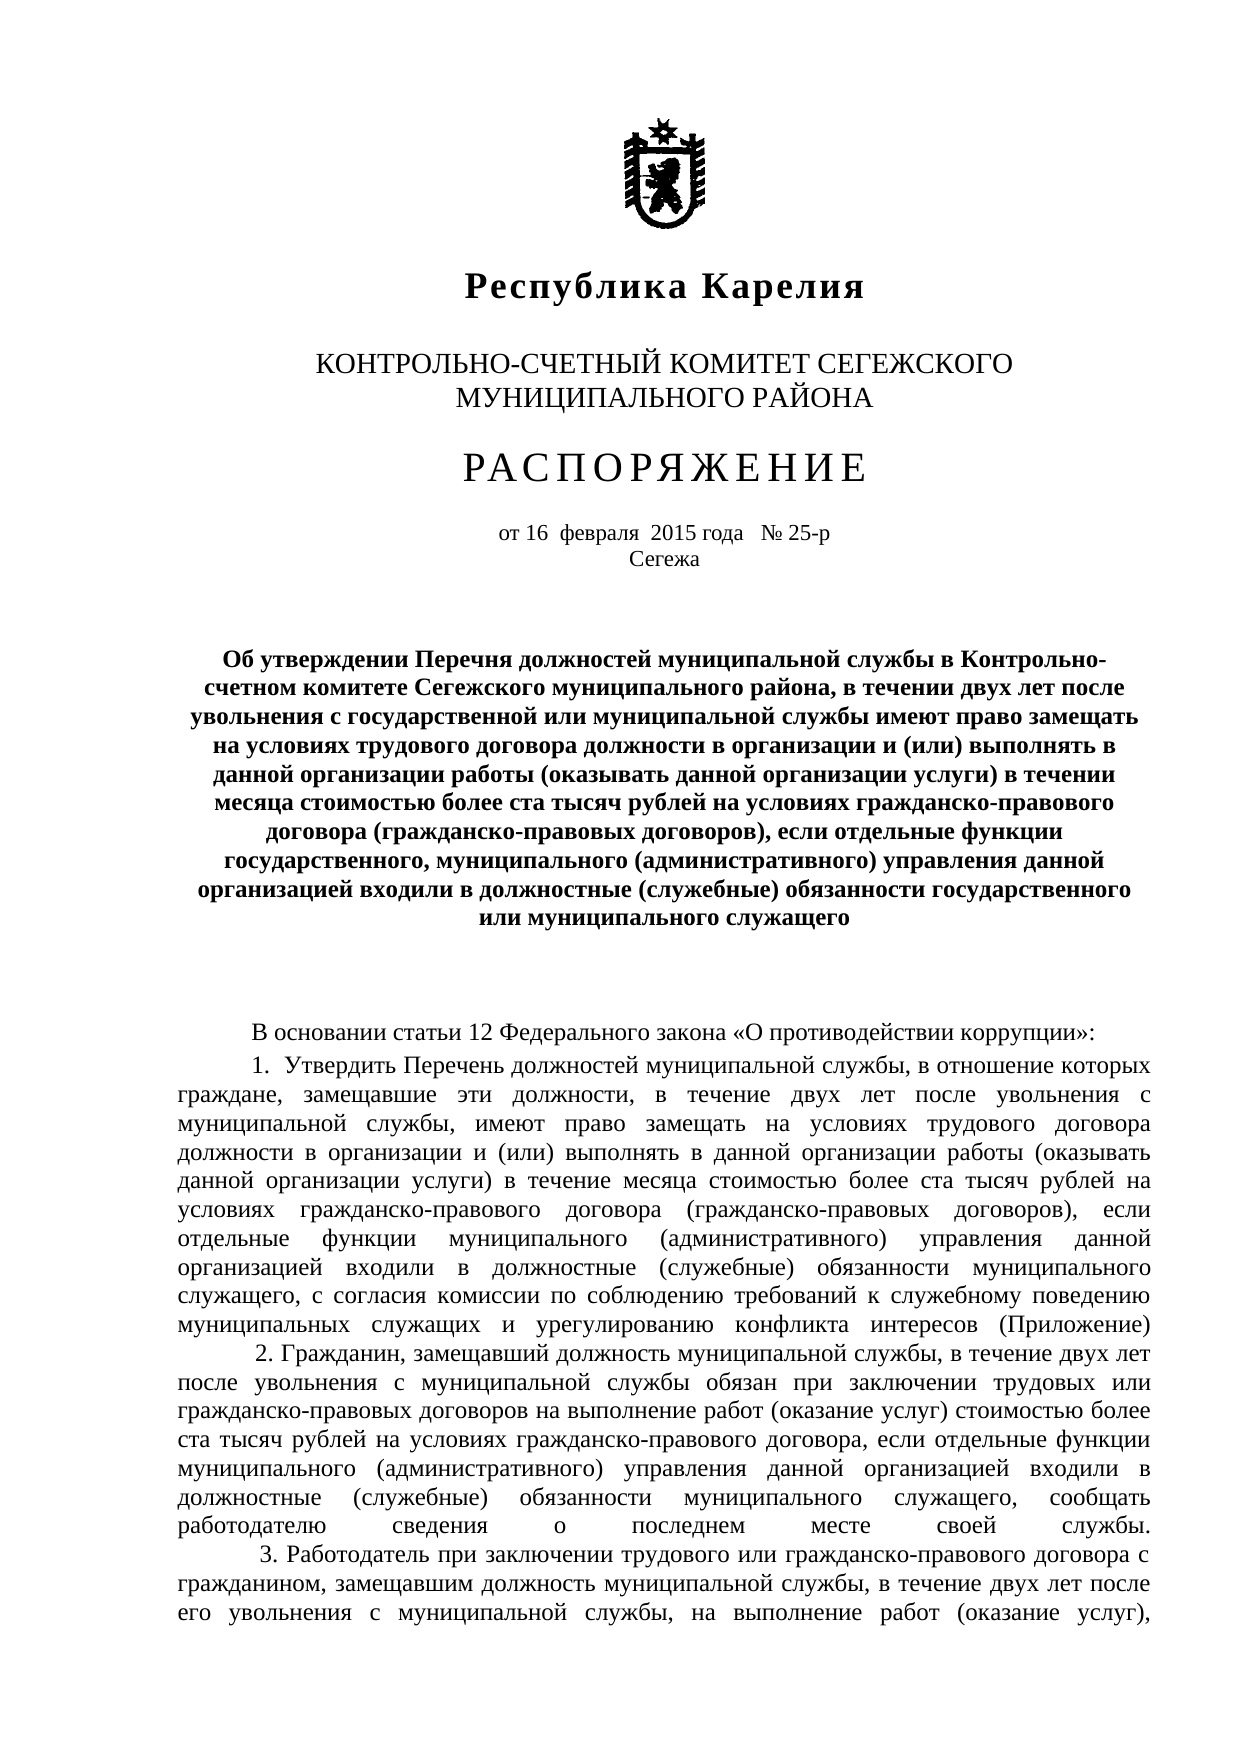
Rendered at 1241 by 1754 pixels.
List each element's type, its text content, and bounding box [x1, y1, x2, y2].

subtitle КОНТРОЛЬНО-СЧЕТНЫЙ КОМИТЕТ СЕГЕЖСКОГО МУНИЦИПАЛЬНОГО РАЙОНА [177, 347, 1152, 414]
text РАСПОРЯЖЕНИЕ [177, 442, 1152, 490]
text В основании статьи 12 Федерального закона «О противодействии коррупции»: [177, 1017, 1152, 1046]
subtitle Республика Карелия [177, 263, 1152, 307]
picture [623, 118, 705, 229]
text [177, 1050, 1152, 1625]
text Об утверждении Перечня должностей муниципальной службы в Контрольно-счетном комитете Сегежского муниципального района, в течении двух лет после увольнения с государственной или муниципальной службы имеют право замещать на условиях трудового договора должности в организации и (или) выполнять в данной организации работы (оказывать данной организации услуги) в течении месяца стоимостью более ста тысяч рублей на условиях гражданско-правового договора (гражданско-правовых договоров), если отдельные функции государственного, муниципального (административного) управления данной организацией входили в должностные (служебные) обязанности государственного или муниципального служащего [177, 644, 1152, 931]
text Сегежа [177, 545, 1152, 572]
text от 16 февраля 2015 года № 25-р [177, 519, 1152, 545]
